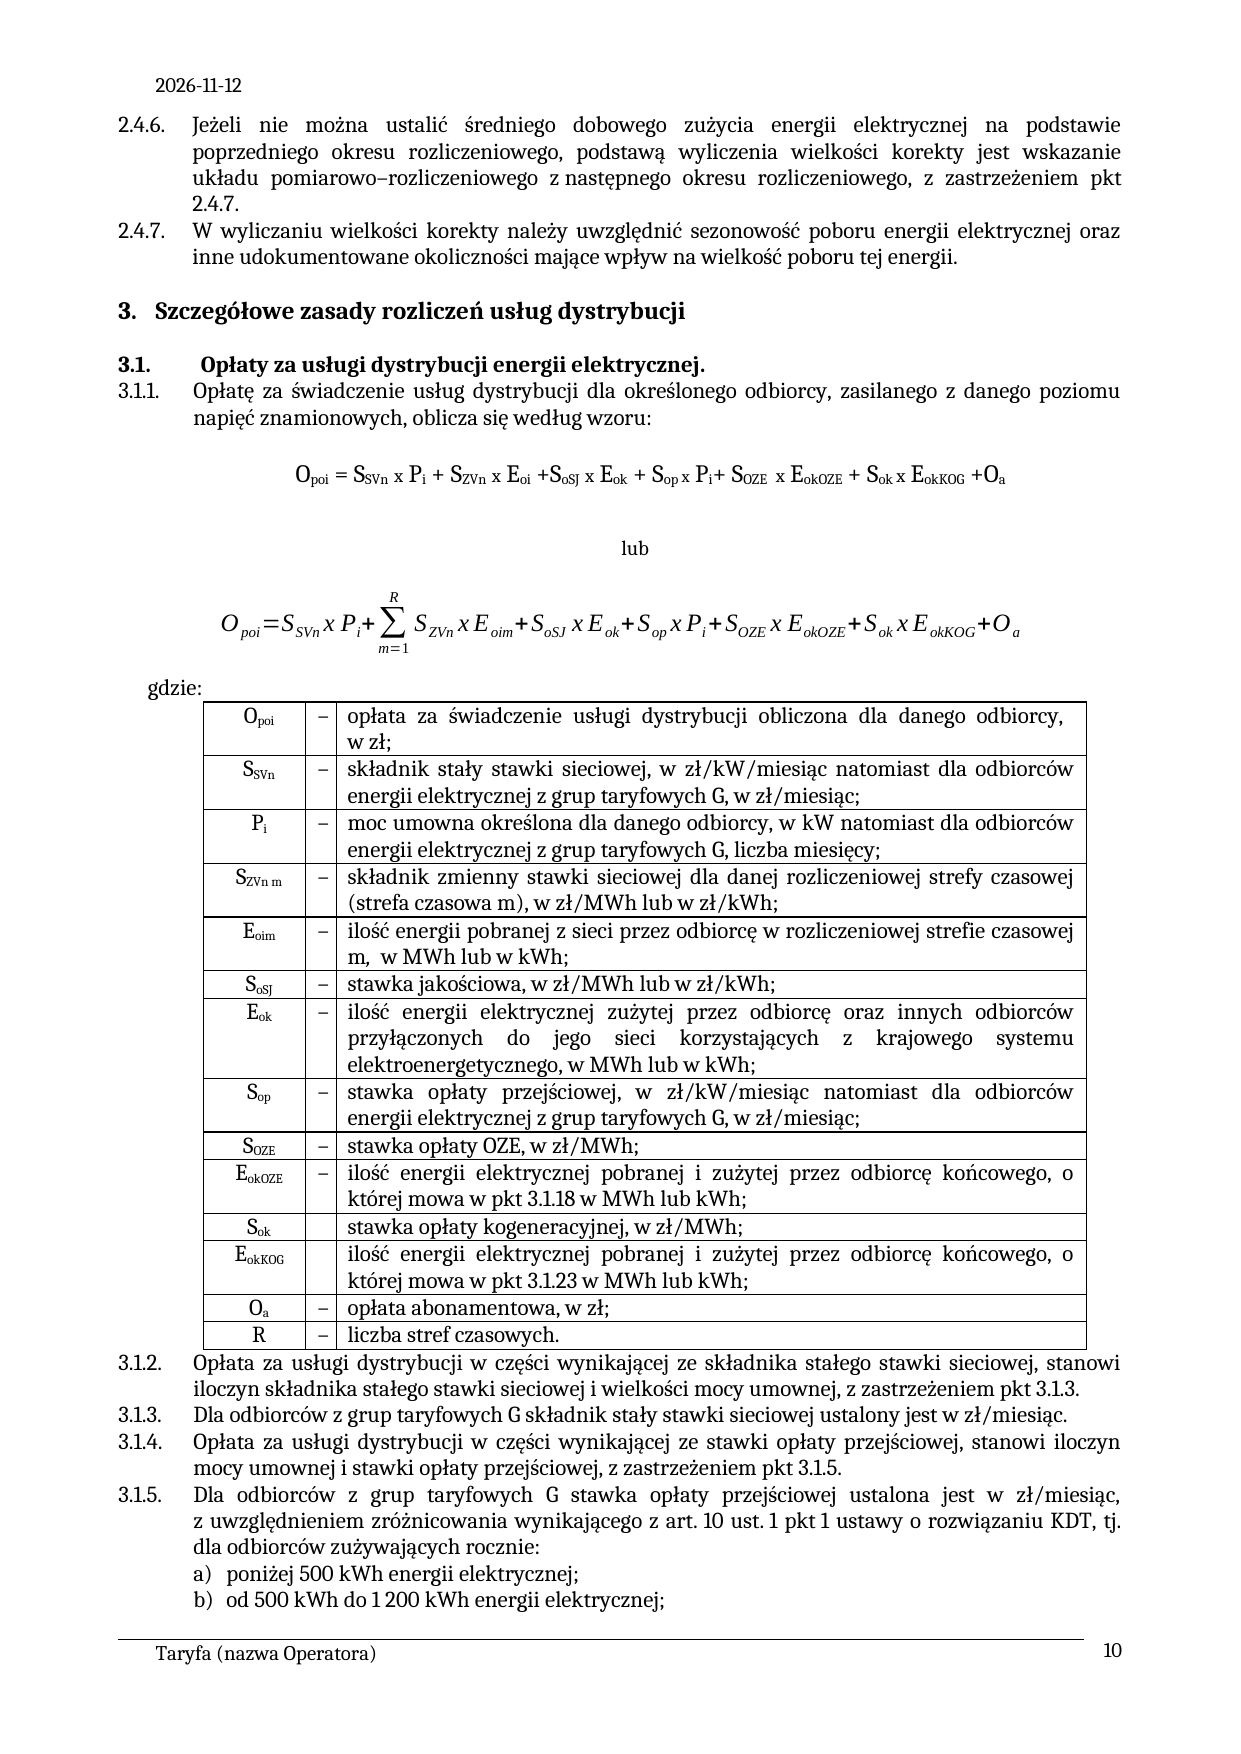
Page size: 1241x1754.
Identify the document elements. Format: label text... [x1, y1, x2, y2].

table_cell składnik zmienny stawki sieciowej dla danej rozliczeniowej strefy czasowej (strefa czasowa m), w zł/MWh lub w zł/kWh; [337, 864, 1086, 916]
table_cell Eok [204, 999, 305, 1078]
table_cell składnik stały stawki sieciowej, w zł/kW/miesiąc natomiast dla odbiorców energii elektrycznej z grup taryfowych G, w zł/miesiąc; [337, 756, 1086, 809]
table_cell – [306, 756, 336, 809]
text lub [148, 503, 1122, 560]
list Opłaty za usługi dystrybucji energii elektrycznej. [118, 352, 1122, 378]
list poniżej 500 kWh energii elektrycznej; [193, 1560, 1122, 1587]
table_cell – [306, 1133, 336, 1159]
table_cell ilość energii elektrycznej zużytej przez odbiorcę oraz innych odbiorców przyłączonych do jego sieci korzystających z krajowego systemu elektroenergetycznego, w MWh lub w kWh; [337, 999, 1086, 1078]
table_cell ilość energii pobranej z sieci przez odbiorcę w rozliczeniowej strefie czasowej m, w MWh lub w kWh; [337, 918, 1086, 970]
table_cell ilość energii elektrycznej pobranej i zużytej przez odbiorcę końcowego, o której mowa w pkt 3.1.23 w MWh lub kWh; [337, 1241, 1086, 1294]
text Opoi = SSVn x Pi + SZVn x Eoi +SoSJ x Eok + Sop x Pi+ SOZE x EokOZE + Sok x EokKOG +Oa [295, 459, 1122, 488]
table_cell – [306, 810, 336, 863]
table_header opłata za świadczenie usługi dystrybucji obliczona dla danego odbiorcy, w zł; [337, 703, 1086, 755]
list Jeżeli nie można ustalić średniego dobowego zużycia energii elektrycznej na podstawie poprzedniego okresu rozliczeniowego, podstawą wyliczenia wielkości korekty jest wskazanie układu pomiarowo–rozliczeniowego z następnego okresu rozliczeniowego, z zastrzeżeniem pkt 2.4.7. [118, 112, 1122, 217]
list Dla odbiorców z grup taryfowych G stawka opłaty przejściowej ustalona jest w zł/miesiąc, z uwzględnieniem zróżnicowania wynikającego z art. 10 ust. 1 pkt 1 ustawy o rozwiązaniu KDT, tj. dla odbiorców zużywających rocznie: [118, 1481, 1122, 1560]
list Szczegółowe zasady rozliczeń usług dystrybucji [118, 297, 1133, 325]
table_cell – [306, 1322, 336, 1348]
table_cell [306, 1241, 336, 1294]
table_cell SZVn m [204, 864, 305, 916]
table_cell Eoim [204, 918, 305, 970]
table_cell R [204, 1322, 305, 1348]
table_cell [306, 1214, 336, 1240]
table_cell – [306, 1079, 336, 1131]
list W wyliczaniu wielkości korekty należy uwzględnić sezonowość poboru energii elektrycznej oraz inne udokumentowane okoliczności mające wpływ na wielkość poboru tej energii. [118, 217, 1122, 270]
table_cell SoSJ [204, 971, 305, 998]
table_cell EokKOG [204, 1241, 305, 1294]
table_cell – [306, 1160, 336, 1213]
table_cell SSVn [204, 756, 305, 809]
table_cell Sop [204, 1079, 305, 1131]
table_cell stawka opłaty kogeneracyjnej, w zł/MWh; [337, 1214, 1086, 1240]
table_cell moc umowna określona dla danego odbiorcy, w kW natomiast dla odbiorców energii elektrycznej z grup taryfowych G, liczba miesięcy; [337, 810, 1086, 863]
table_cell opłata abonamentowa, w zł; [337, 1295, 1086, 1321]
table_cell Sok [204, 1214, 305, 1240]
list Opłata za usługi dystrybucji w części wynikającej ze stawki opłaty przejściowej, stanowi iloczyn mocy umownej i stawki opłaty przejściowej, z zastrzeżeniem pkt 3.1.5. [118, 1429, 1122, 1481]
table_cell – [306, 918, 336, 970]
table_cell liczba stref czasowych. [337, 1322, 1086, 1348]
table_cell ilość energii elektrycznej pobranej i zużytej przez odbiorcę końcowego, o której mowa w pkt 3.1.18 w MWh lub kWh; [337, 1160, 1086, 1213]
table_cell EokOZE [204, 1160, 305, 1213]
list od 500 kWh do 1 200 kWh energii elektrycznej; [193, 1587, 1122, 1613]
table_cell – [306, 1295, 336, 1321]
table_cell – [306, 999, 336, 1078]
table_cell stawka opłaty przejściowej, w zł/kW/miesiąc natomiast dla odbiorców energii elektrycznej z grup taryfowych G, w zł/miesiąc; [337, 1079, 1086, 1131]
table_cell stawka jakościowa, w zł/MWh lub w zł/kWh; [337, 971, 1086, 998]
table_cell SOZE [204, 1133, 305, 1159]
table_cell – [306, 864, 336, 916]
list Opłatę za świadczenie usług dystrybucji dla określonego odbiorcy, zasilanego z danego poziomu napięć znamionowych, oblicza się według wzoru: [118, 378, 1122, 431]
list Opłata za usługi dystrybucji w części wynikającej ze składnika stałego stawki sieciowej, stanowi iloczyn składnika stałego stawki sieciowej i wielkości mocy umownej, z zastrzeżeniem pkt 3.1.3. [118, 1349, 1122, 1402]
list Dla odbiorców z grup taryfowych G składnik stały stawki sieciowej ustalony jest w zł/miesiąc. [118, 1402, 1122, 1429]
table_cell stawka opłaty OZE, w zł/MWh; [337, 1133, 1086, 1159]
table_header – [306, 703, 336, 755]
table_cell Oa [204, 1295, 305, 1321]
table_cell – [306, 971, 336, 998]
table_header Opoi [204, 703, 305, 755]
table_cell Pi [204, 810, 305, 863]
text gdzie: [148, 675, 1122, 701]
